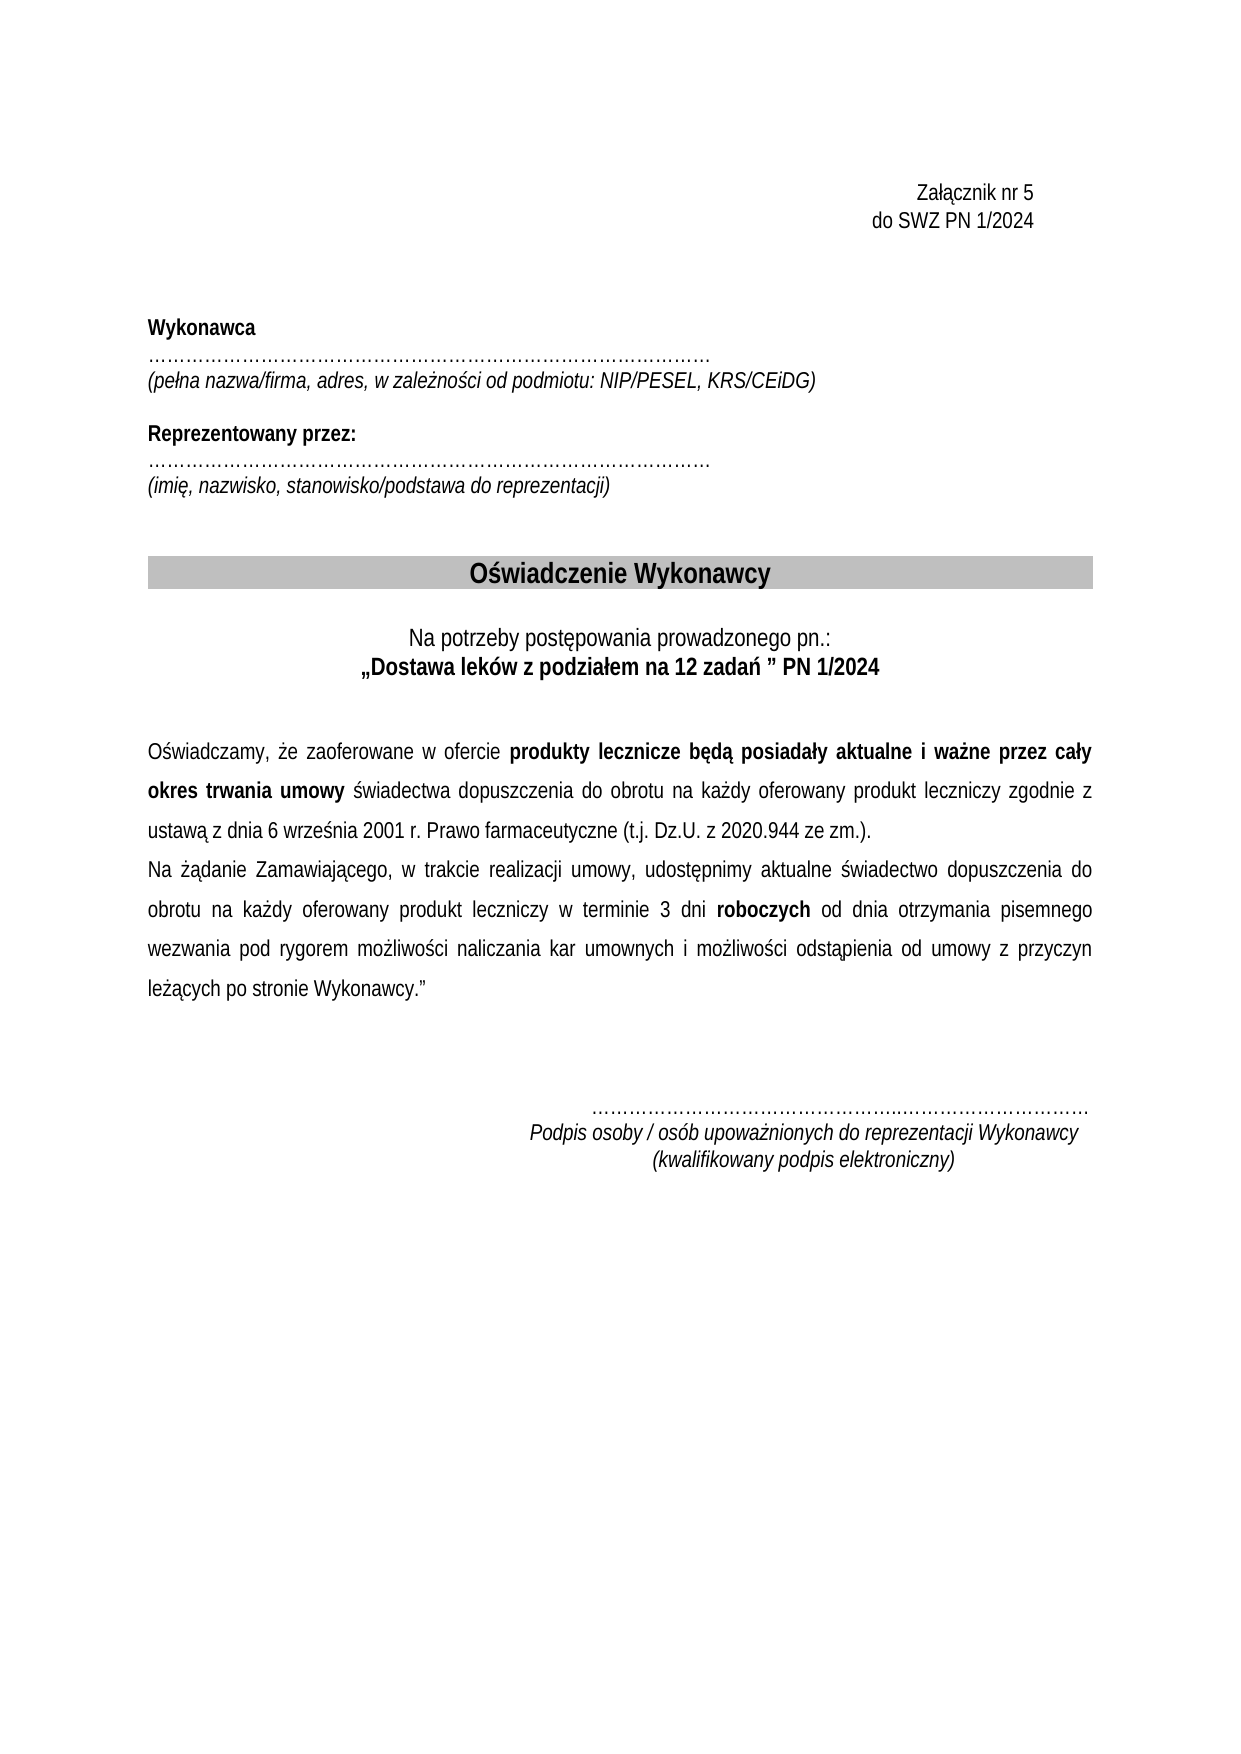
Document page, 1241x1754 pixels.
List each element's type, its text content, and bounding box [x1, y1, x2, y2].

text Oświadczamy, że zaoferowane w ofercie produkty lecznicze będą posiadały aktualne i ważne przez cały okres trwania umowy świadectwa dopuszczenia do obrotu na każdy oferowany produkt leczniczy zgodnie z ustawą z dnia 6 września 2001 r. Prawo farmaceutyczne (t.j. Dz.U. z 2020.944 ze zm.). [148, 738, 1093, 843]
text do SWZ PN 1/2024 [207, 207, 1033, 233]
text ……………………………………………………………………………… [148, 446, 1093, 472]
text „Dostawa leków z podziałem na 12 zadań ” PN 1/2024 [148, 652, 1093, 680]
text Na potrzeby postępowania prowadzonego pn.: [148, 623, 1093, 652]
text (pełna nazwa/firma, adres, w zależności od podmiotu: NIP/PESEL, KRS/CEiDG) [148, 367, 1093, 393]
text Załącznik nr 5 [207, 178, 1033, 205]
text Na żądanie Zamawiającego, w trakcie realizacji umowy, udostępnimy aktualne świadectwo dopuszczenia do obrotu na każdy oferowany produkt leczniczy w terminie 3 dni roboczych od dnia otrzymania pisemnego wezwania pod rygorem możliwości naliczania kar umownych i możliwości odstąpienia od umowy z przyczyn leżących po stronie Wykonawcy.” [148, 856, 1093, 1001]
text ……………………………………………………………………………… [148, 341, 1093, 367]
text Podpis osoby / osób upoważnionych do reprezentacji Wykonawcy [517, 1119, 1093, 1146]
text Wykonawca [148, 314, 1093, 341]
text Reprezentowany przez: [148, 420, 1093, 446]
text (kwalifikowany podpis elektroniczny) [443, 1146, 1093, 1172]
text (imię, nazwisko, stanowisko/podstawa do reprezentacji) [148, 472, 1093, 499]
text …………………………………………..………………………… [517, 1093, 1093, 1119]
text Oświadczenie Wykonawcy [148, 556, 1093, 589]
